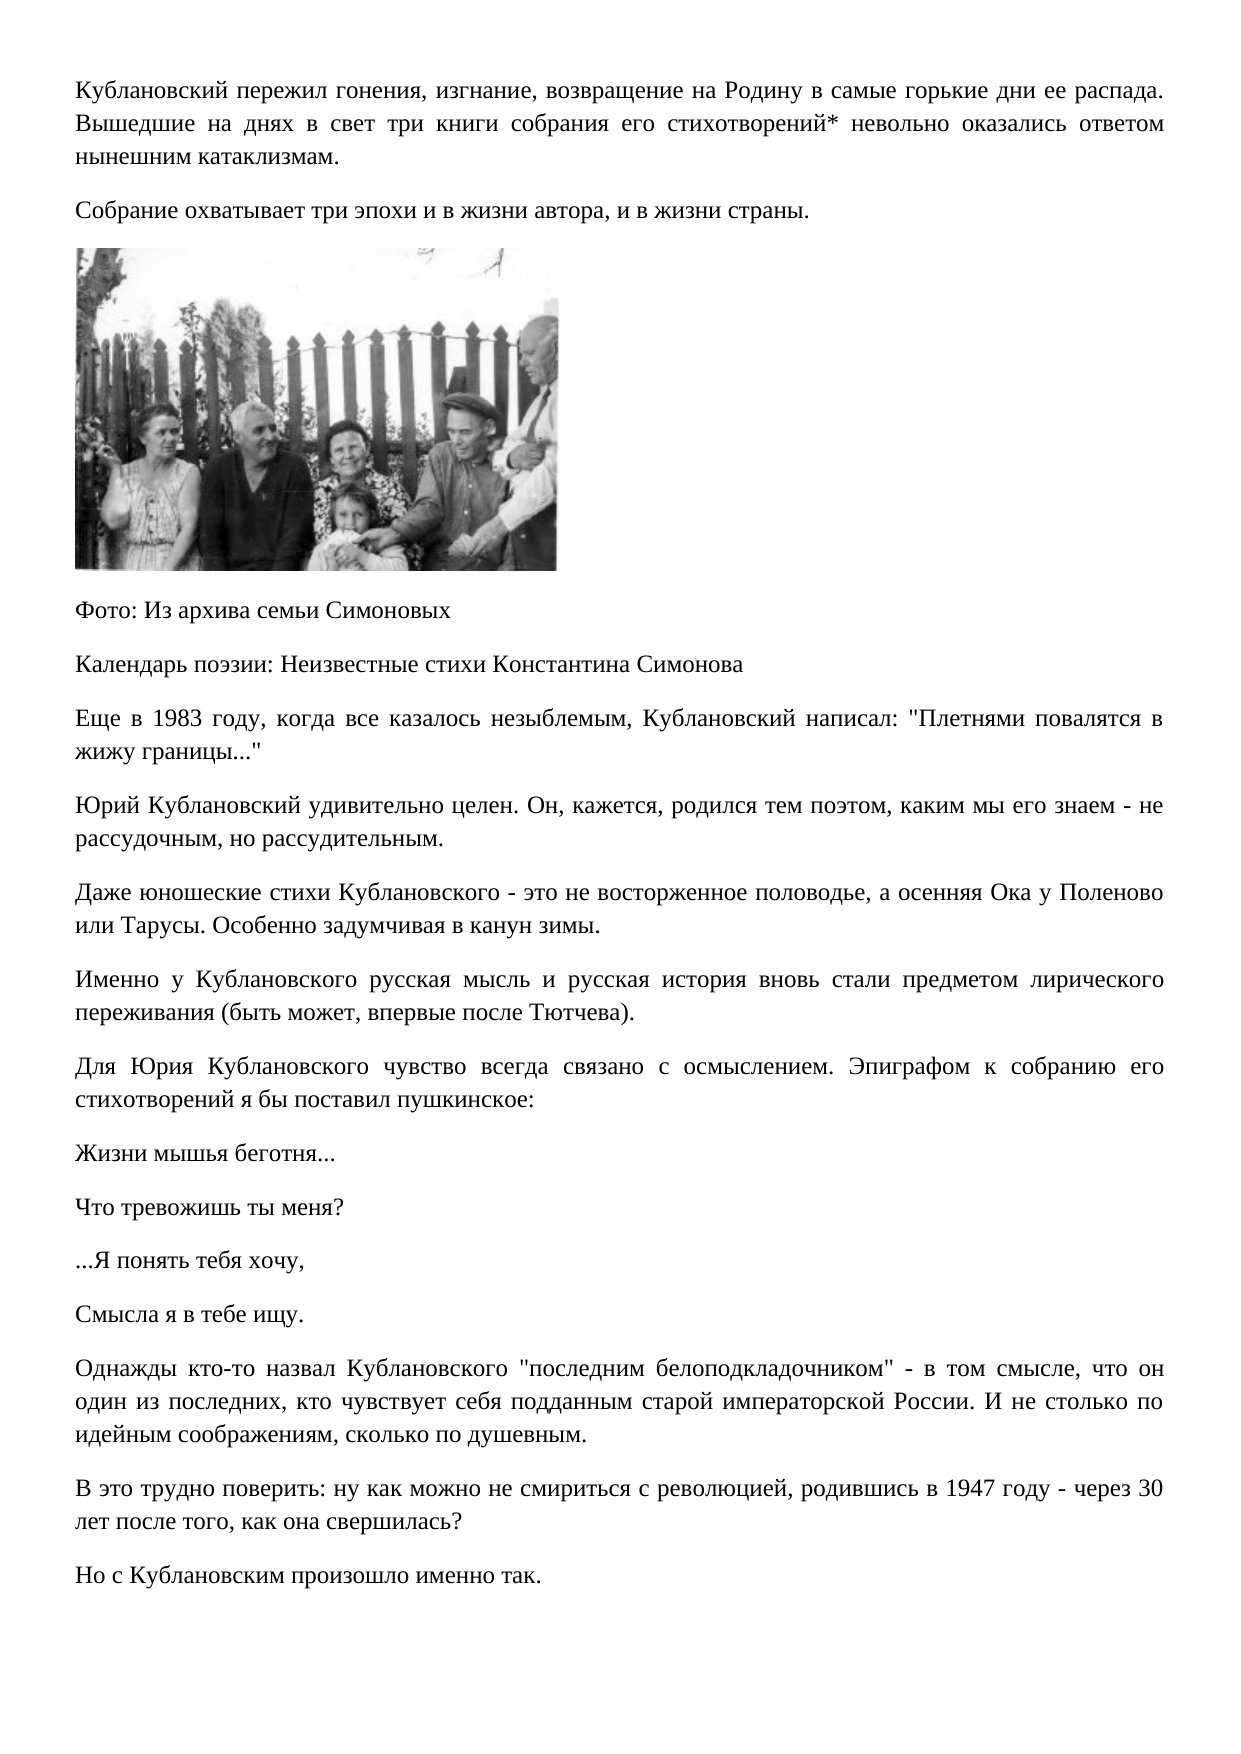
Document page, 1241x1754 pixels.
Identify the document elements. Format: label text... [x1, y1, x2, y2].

text Именно у Кублановского русская мысль и русская история вновь стали предметом лирического переживания (быть может, впервые после Тютчева). [75, 964, 1165, 1026]
text ...Я понять тебя хочу, [75, 1245, 1165, 1274]
text Для Юрия Кублановского чувство всегда связано с осмыслением. Эпиграфом к собранию его стихотворений я бы поставил пушкинское: [75, 1051, 1165, 1113]
picture [75, 248, 560, 571]
text Календарь поэзии: Неизвестные стихи Константина Симонова [75, 649, 1165, 678]
text Что тревожишь ты меня? [75, 1192, 1165, 1220]
text Кублановский пережил гонения, изгнание, возвращение на Родину в самые горькие дни ее распада. Вышедшие на днях в свет три книги собрания его стихотворений* невольно оказались ответом нынешним катаклизмам. [75, 75, 1165, 170]
text Собрание охватывает три эпохи и в жизни автора, и в жизни страны. [75, 195, 1165, 224]
text Смысла я в тебе ищу. [75, 1299, 1165, 1328]
text Однажды кто-то назвал Кублановского "последним белоподкладочником" - в том смысле, что он один из последних, кто чувствует себя подданным старой императорской России. И не столько по идейным соображениям, сколько по душевным. [75, 1353, 1165, 1448]
text Еще в 1983 году, когда все казалось незыблемым, Кублановский написал: "Плетнями повалятся в жижу границы..." [75, 703, 1165, 765]
text Юрий Кублановский удивительно целен. Он, кажется, родился тем поэтом, каким мы его знаем - не рассудочным, но рассудительным. [75, 790, 1165, 852]
text Фото: Из архива семьи Симоновых [75, 596, 1165, 624]
text В это трудно поверить: ну как можно не смириться с революцией, родившись в 1947 году - через 30 лет после того, как она свершилась? [75, 1473, 1165, 1535]
text Даже юношеские стихи Кублановского - это не восторженное половодье, а осенняя Ока у Поленово или Тарусы. Особенно задумчивая в канун зимы. [75, 877, 1165, 939]
text Жизни мышья беготня... [75, 1138, 1165, 1166]
text Но с Кублановским произошло именно так. [75, 1560, 1165, 1589]
